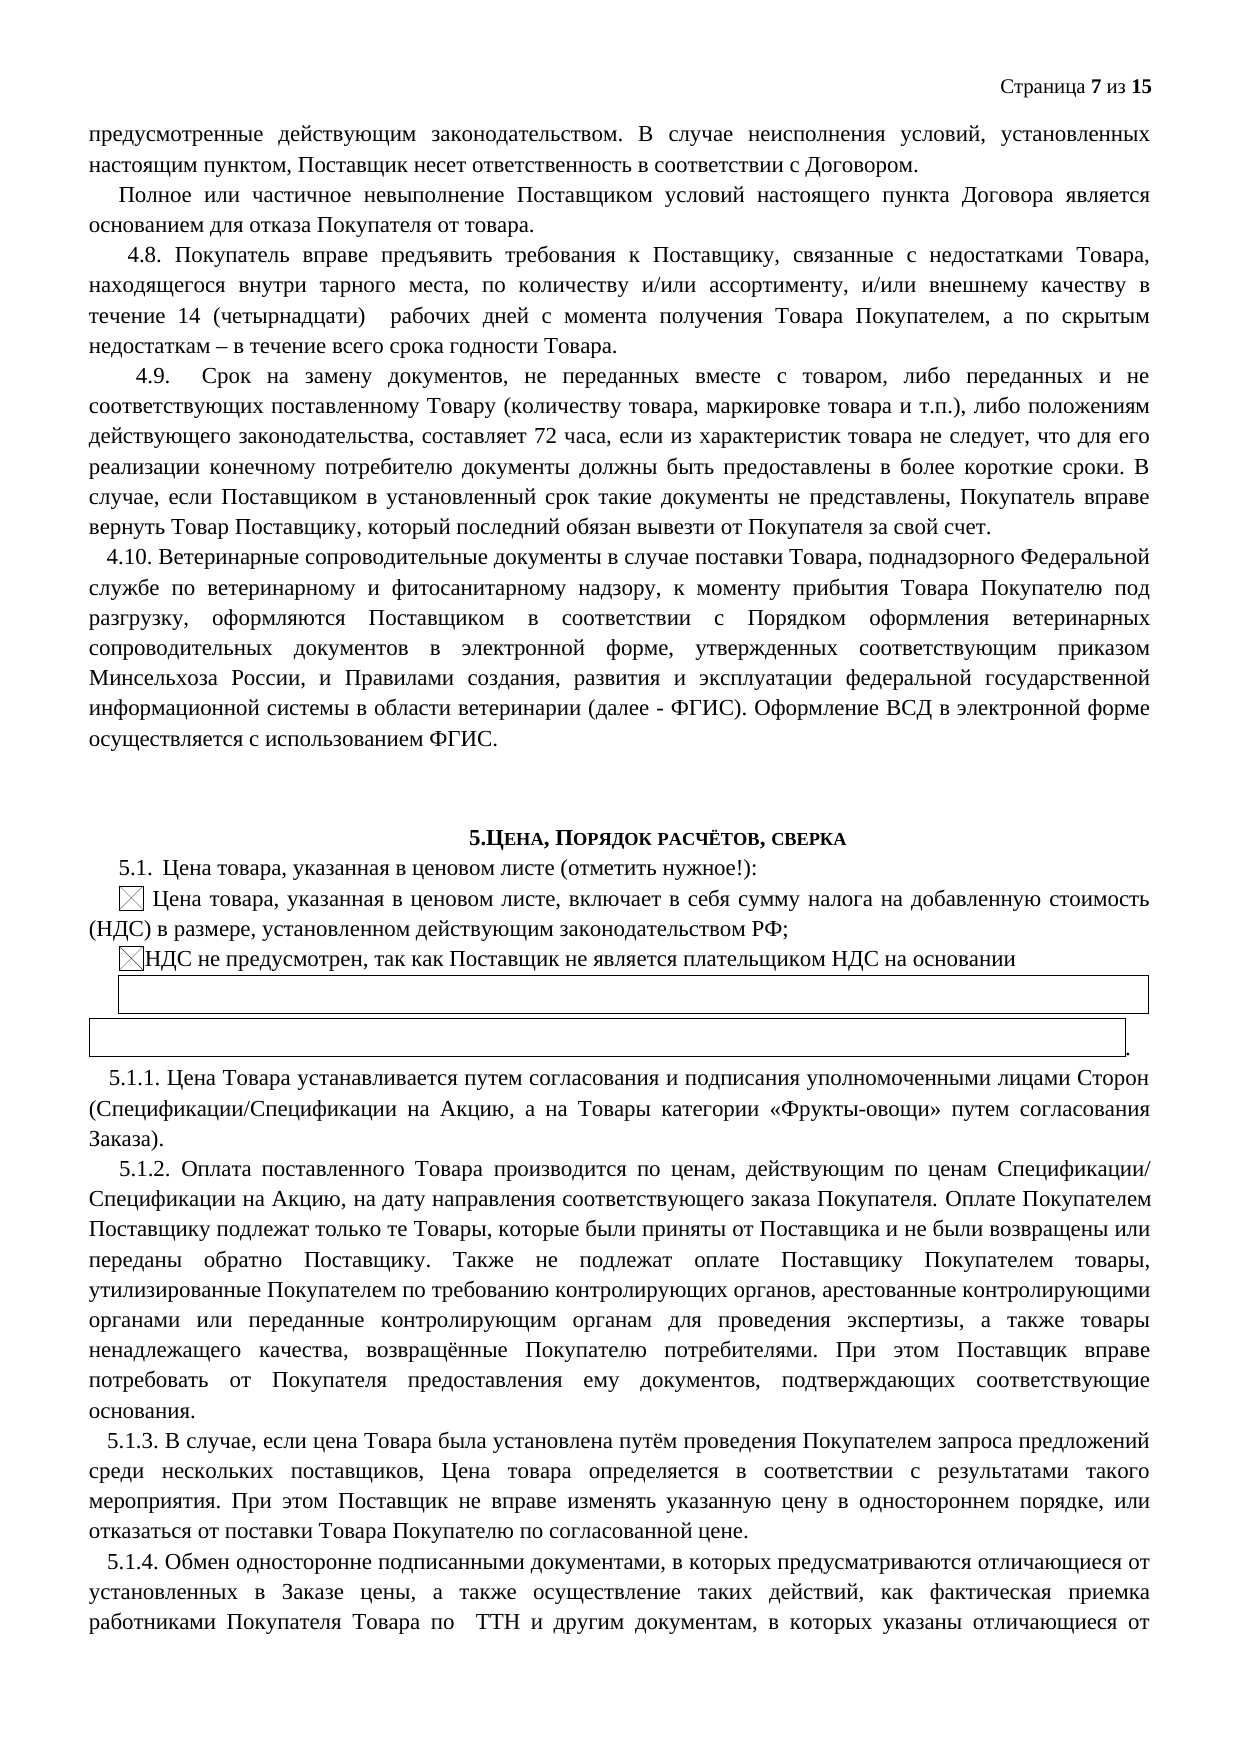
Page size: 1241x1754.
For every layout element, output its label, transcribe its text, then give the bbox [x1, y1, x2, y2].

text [89, 1548, 1152, 1634]
text 5.1.2. Оплата поставленного Товара производится по ценам, действующим по ценам Спецификации/ Спецификации на Акцию, на дату направления соответствующего заказа Покупателя. Оплате Покупателем Поставщику подлежат только те Товары, которые были приняты от Поставщика и не были возвращены или переданы обратно Поставщику. Также не подлежат оплате Поставщику Покупателем товары, утилизированные Покупателем по требованию контролирующих органов, арестованные контролирующими органами или переданные контролирующим органам для проведения экспертизы, а также товары ненадлежащего качества, возвращённые Покупателю потребителями. При этом Поставщик вправе потребовать от Покупателя предоставления ему документов, подтверждающих соответствующие основания. [89, 1155, 1152, 1423]
text 5.1.3. В случае, если цена Товара была установлена путём проведения Покупателем запроса предложений среди нескольких поставщиков, Цена товара определяется в соответствии с результатами такого мероприятия. При этом Поставщик не вправе изменять указанную цену в одностороннем порядке, или отказаться от поставки Товара Покупателю по согласованной цене. [89, 1427, 1152, 1544]
text 5.1. Цена товара, указанная в ценовом листе (отметить нужное!): [89, 854, 1152, 881]
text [89, 121, 1152, 177]
text Цена товара, указанная в ценовом листе, включает в себя сумму налога на добавленную стоимость (НДС) в размере, установленном действующим законодательством РФ; [89, 885, 1152, 941]
text 4.9. Срок на замену документов, не переданных вместе с товаром, либо переданных и не соответствующих поставленному Товару (количеству товара, маркировке товара и т.п.), либо положениям действующего законодательства, составляет 72 часа, если из характеристик товара не следует, что для его реализации конечному потребителю документы должны быть предоставлены в более короткие сроки. В случае, если Поставщиком в установленный срок такие документы не представлены, Покупатель вправе вернуть Товар Поставщику, который последний обязан вывезти от Покупателя за свой счет. [89, 362, 1152, 539]
text 4.10. Ветеринарные сопроводительные документы в случае поставки Товара, поднадзорного Федеральной службе по ветеринарному и фитосанитарному надзору, к моменту прибытия Товара Покупателю под разгрузку, оформляются Поставщиком в соответствии с Порядком оформления ветеринарных сопроводительных документов в электронной форме, утвержденных соответствующим приказом Минсельхоза России, и Правилами создания, развития и эксплуатации федеральной государственной информационной системы в области ветеринарии (далее - ФГИС). Оформление ВСД в электронной форме осуществляется с использованием ФГИС. [89, 543, 1152, 751]
list 5.1.1. Цена Товара устанавливается путем согласования и подписания уполномоченными лицами Сторон (Спецификации/Спецификации на Акцию, а на Товары категории «Фрукты-овощи» путем согласования Заказа). [89, 1064, 1152, 1151]
text 4.8. Покупатель вправе предъявить требования к Поставщику, связанные с недостатками Товара, находящегося внутри тарного места, по количеству и/или ассортименту, и/или внешнему качеству в течение 14 (четырнадцати) рабочих дней с момента получения Товара Покупателем, а по скрытым недостаткам – в течение всего срока годности Товара. [89, 241, 1152, 358]
text . [89, 975, 1152, 1061]
text НДС не предусмотрен, так как Поставщик не является плательщиком НДС на основании [89, 945, 1152, 971]
text 5.Цена, Порядок расчётов, сверка [164, 824, 1152, 851]
text Полное или частичное невыполнение Поставщиком условий настоящего пункта Договора является основанием для отказа Покупателя от товара. [89, 181, 1152, 237]
